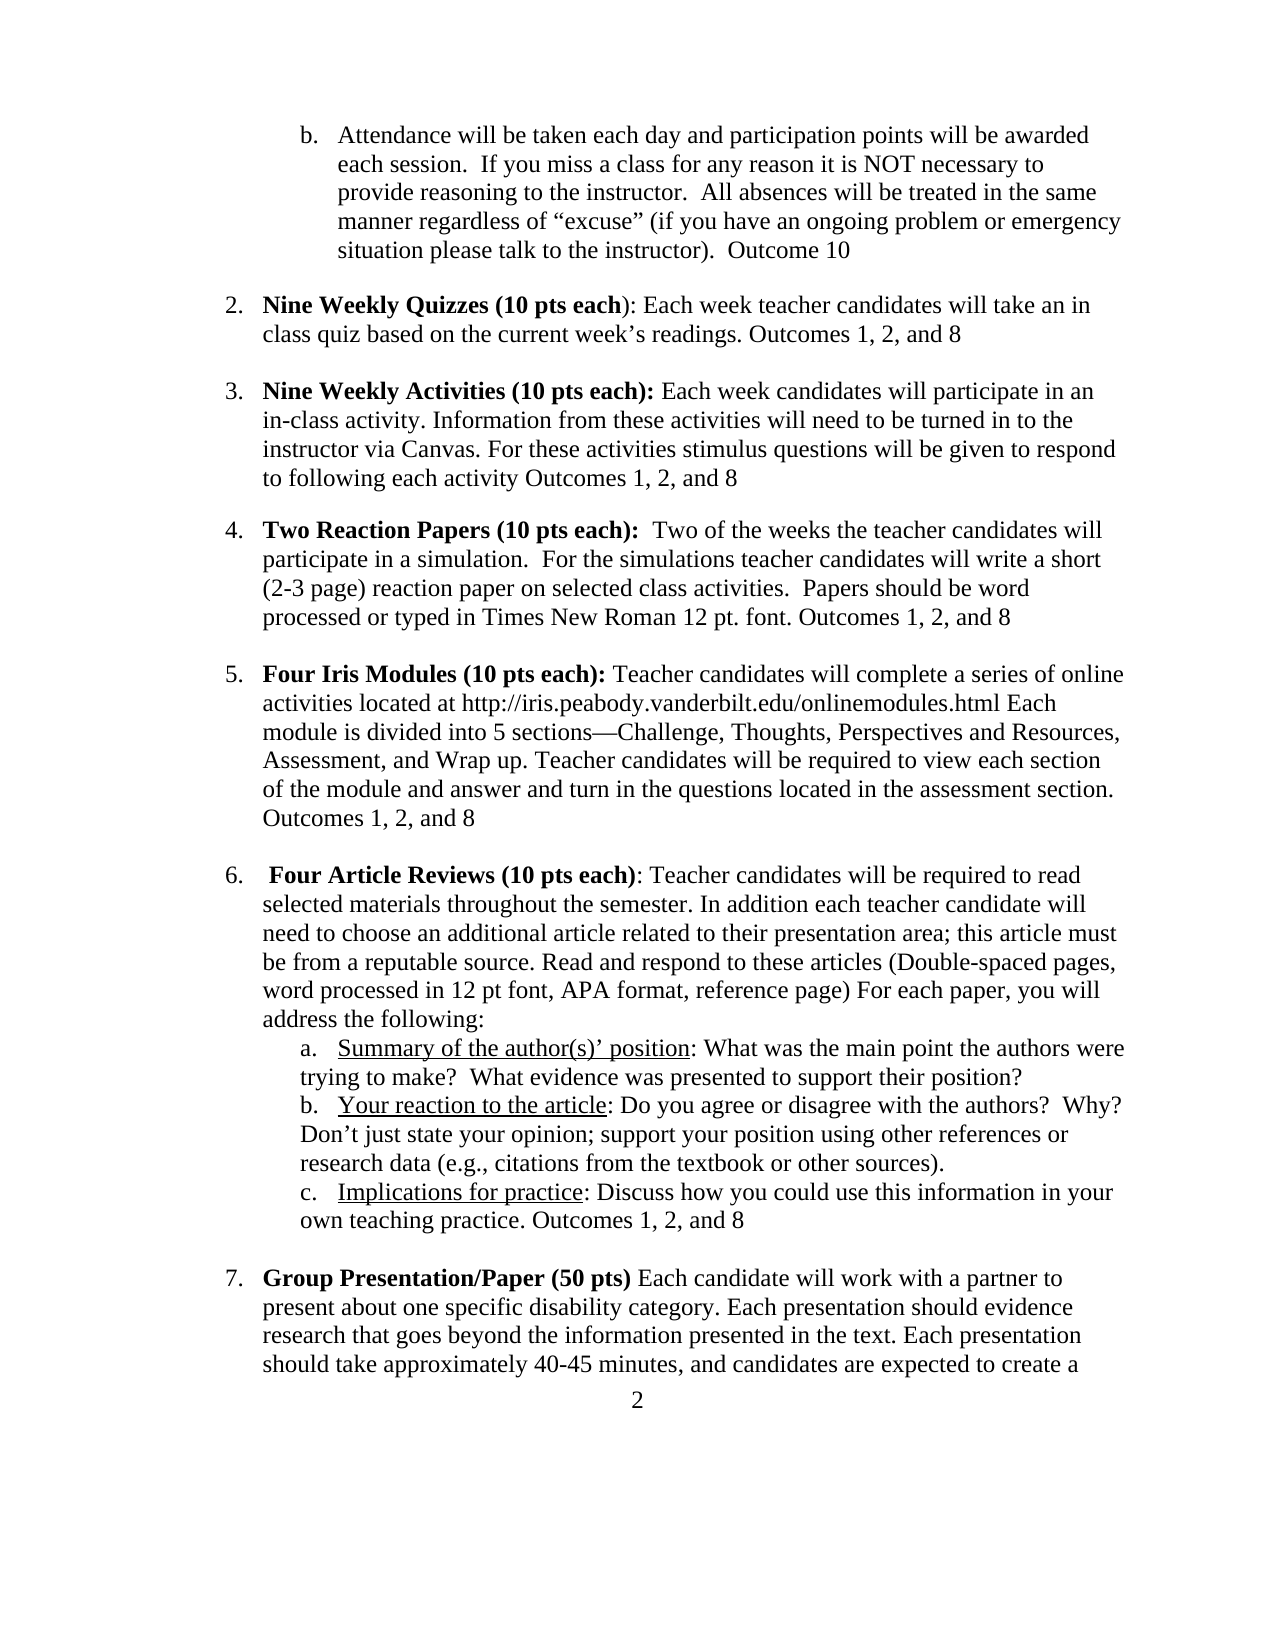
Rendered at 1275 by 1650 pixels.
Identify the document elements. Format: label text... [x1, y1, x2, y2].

list Four Iris Modules (10 pts each): Teacher candidates will complete a series of online activities located at http://iris.peabody.vanderbilt.edu/onlinemodules.html Each module is divided into 5 sections—Challenge, Thoughts, Perspectives and Resources, Assessment, and Wrap up. Teacher candidates will be required to view each section of the module and answer and turn in the questions located in the assessment section. Outcomes 1, 2, and 8 [225, 659, 1125, 832]
list Two Reaction Papers (10 pts each): Two of the weeks the teacher candidates will participate in a simulation. For the simulations teacher candidates will write a short (2-3 page) reaction paper on selected class activities. Papers should be word processed or typed in Times New Roman 12 pt. font. Outcomes 1, 2, and 8 [225, 515, 1125, 630]
list Implications for practice: Discuss how you could use this information in your own teaching practice. Outcomes 1, 2, and 8 [300, 1177, 1125, 1234]
list Nine Weekly Quizzes (10 pts each): Each week teacher candidates will take an in class quiz based on the current week’s readings. Outcomes 1, 2, and 8 [225, 290, 1125, 348]
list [225, 1263, 1125, 1378]
list Nine Weekly Activities (10 pts each): Each week candidates will participate in an in-class activity. Information from these activities will need to be turned in to the instructor via Canvas. For these activities stimulus questions will be given to respond to following each activity Outcomes 1, 2, and 8 [225, 376, 1125, 491]
list Your reaction to the article: Do you agree or disagree with the authors? Why? Don’t just state your opinion; support your position using other references or research data (e.g., citations from the textbook or other sources). [300, 1090, 1125, 1177]
list Attendance will be taken each day and participation points will be awarded each session. If you miss a class for any reason it is NOT necessary to provide reasoning to the instructor. All absences will be treated in the same manner regardless of “excuse” (if you have an ongoing problem or emergency situation please talk to the instructor). Outcome 10 [300, 120, 1125, 264]
list Summary of the author(s)’ position: What was the main point the authors were trying to make? What evidence was presented to support their position? [300, 1033, 1125, 1090]
list Four Article Reviews (10 pts each): Teacher candidates will be required to read selected materials throughout the semester. In addition each teacher candidate will need to choose an additional article related to their presentation area; this article must be from a reputable source. Read and respond to these articles (Double-spaced pages, word processed in 12 pt font, APA format, reference page) For each paper, you will address the following: [225, 860, 1125, 1033]
